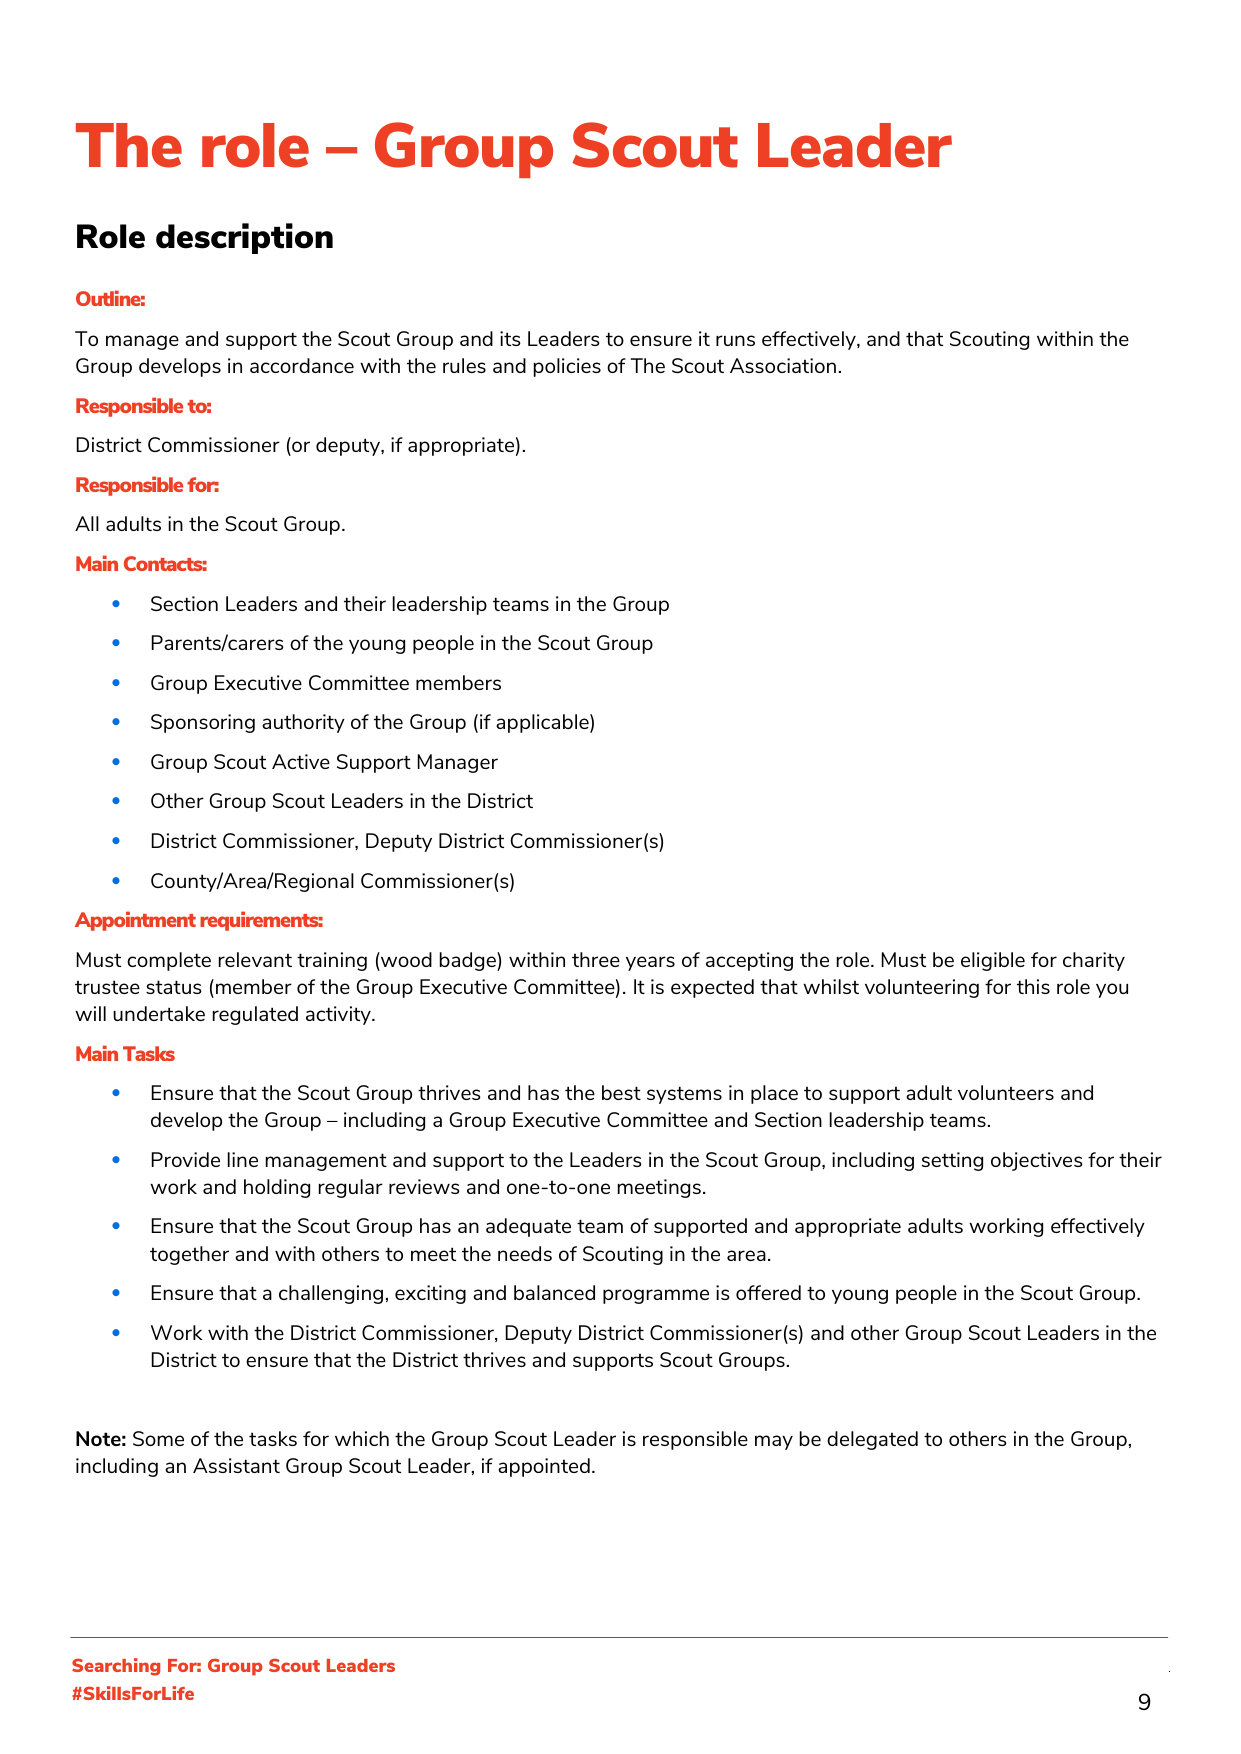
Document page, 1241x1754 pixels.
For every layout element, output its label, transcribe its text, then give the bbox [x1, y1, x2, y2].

list Ensure that the Scout Group thrives and has the best systems in place to support adult volunteers and develop the Group – including a Group Executive Committee and Section leadership teams. [112, 1079, 1165, 1133]
list Sponsoring authority of the Group (if applicable) [112, 708, 1165, 735]
text District Commissioner (or deputy, if appropriate). [75, 431, 1165, 458]
text All adults in the Scout Group. [75, 510, 1165, 537]
list Other Group Scout Leaders in the District [112, 787, 1165, 814]
text Responsible for: [75, 471, 1165, 498]
text Main Contacts: [75, 550, 1165, 577]
text Must complete relevant training (wood badge) within three years of accepting the role. Must be eligible for charity trustee status (member of the Group Executive Committee). It is expected that whilst volunteering for this role you will undertake regulated activity. [75, 946, 1165, 1027]
list Ensure that a challenging, exciting and balanced programme is offered to young people in the Scout Group. [112, 1279, 1165, 1306]
list Provide line management and support to the Leaders in the Scout Group, including setting objectives for their work and holding regular reviews and one-to-one meetings. [112, 1146, 1165, 1200]
text To manage and support the Scout Group and its Leaders to ensure it runs effectively, and that Scouting within the Group develops in accordance with the rules and policies of The Scout Association. [75, 325, 1165, 379]
list Section Leaders and their leadership teams in the Group [112, 589, 1165, 616]
text Responsible to: [75, 391, 1165, 418]
list Parents/carers of the young people in the Scout Group [112, 629, 1165, 656]
list County/Area/Regional Commissioner(s) [112, 866, 1165, 893]
list Group Scout Active Support Manager [112, 748, 1165, 775]
subtitle Main Tasks [75, 1039, 1165, 1066]
text Appointment requirements: [75, 906, 1165, 933]
list District Commissioner, Deputy District Commissioner(s) [112, 827, 1165, 854]
list Group Executive Committee members [112, 668, 1165, 696]
text Outline: [75, 285, 1165, 312]
list Work with the District Commissioner, Deputy District Commissioner(s) and other Group Scout Leaders in the District to ensure that the District thrives and supports Scout Groups. [112, 1318, 1165, 1373]
subtitle Role description [75, 214, 1165, 260]
text Note: Some of the tasks for which the Group Scout Leader is responsible may be delegated to others in the Group, including an Assistant Group Scout Leader, if appointed. [75, 1425, 1165, 1479]
subtitle The role – Group Scout Leader [75, 114, 1165, 181]
list Ensure that the Scout Group has an adequate team of supported and appropriate adults working effectively together and with others to meet the needs of Scouting in the area. [112, 1212, 1165, 1266]
